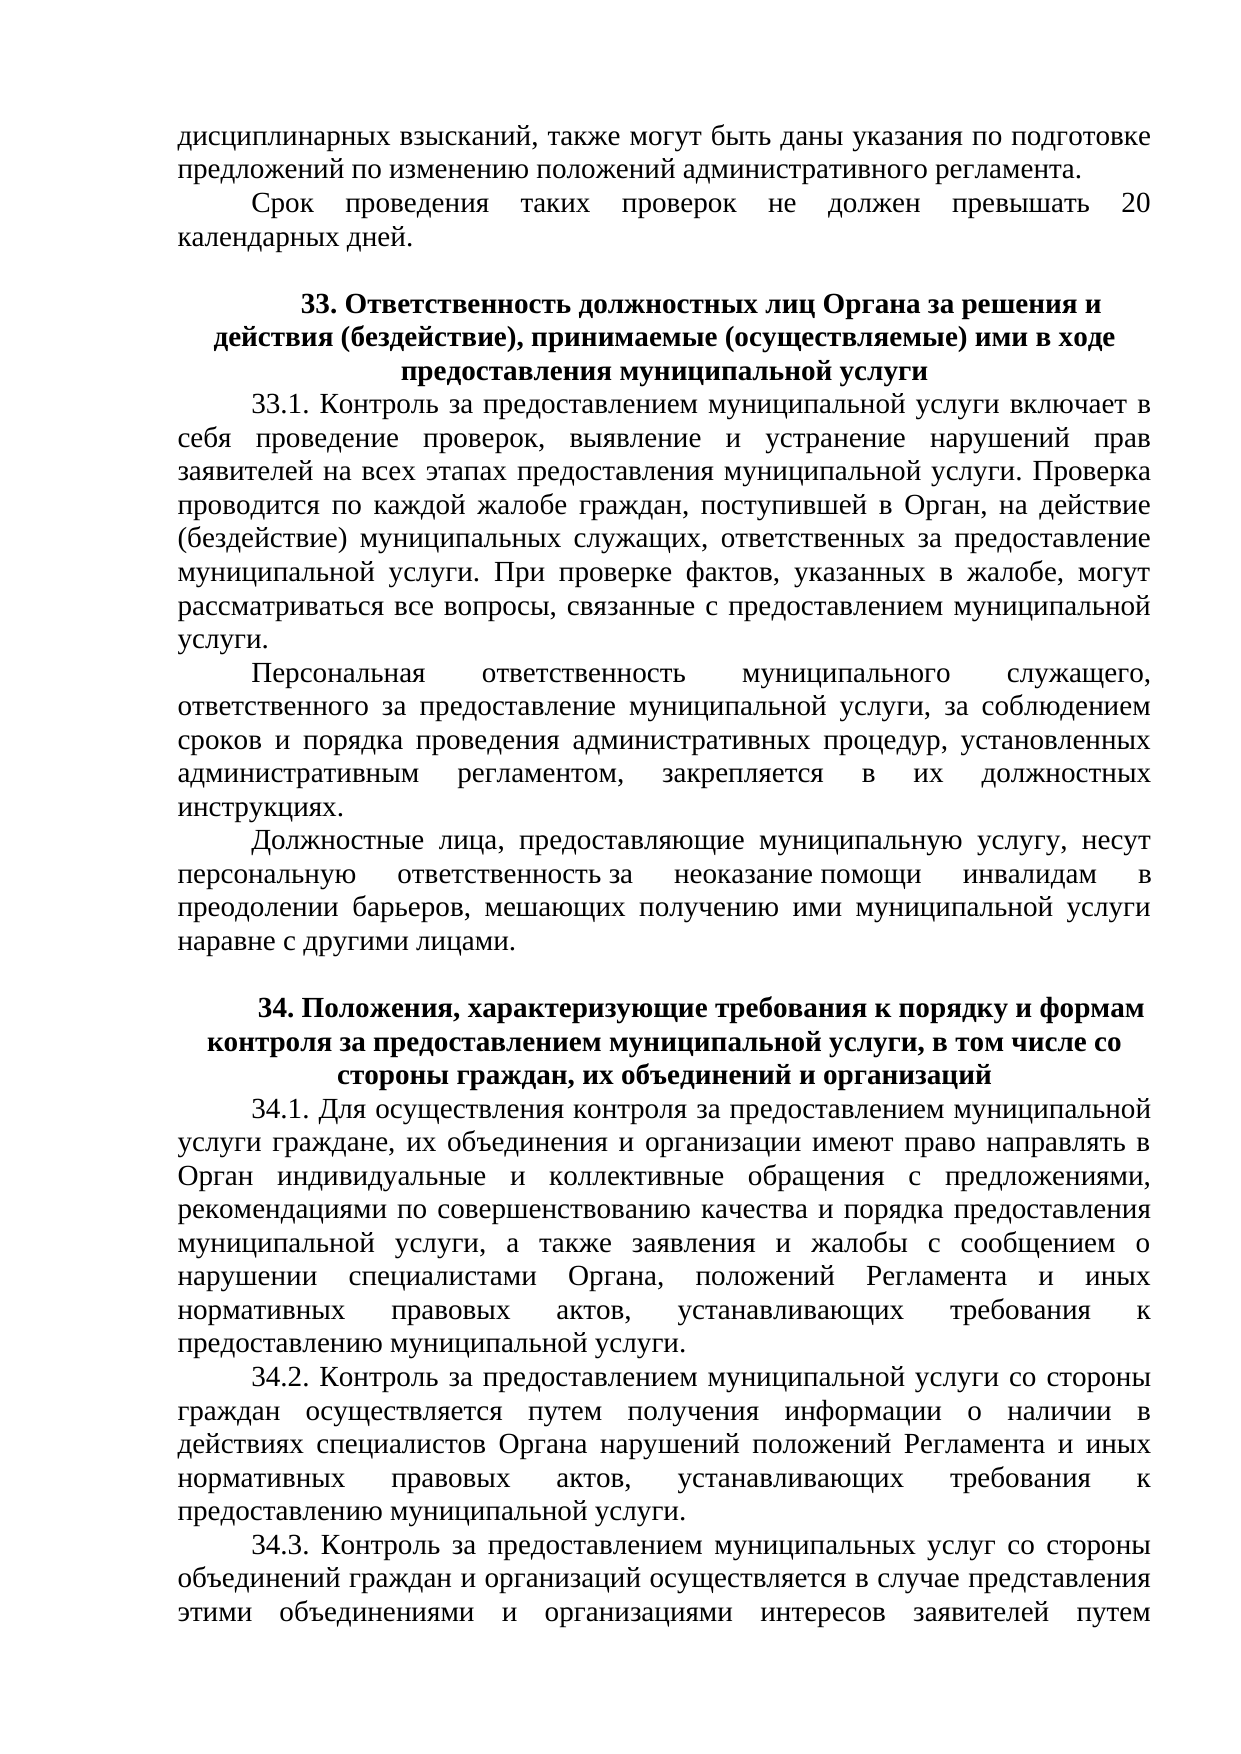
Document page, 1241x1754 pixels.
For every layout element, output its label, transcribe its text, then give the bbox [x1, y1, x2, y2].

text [177, 1527, 1152, 1627]
text Персональная ответственность муниципального служащего, ответственного за предоставление муниципальной услуги, за соблюдением сроков и порядка проведения административных процедур, установленных административным регламентом, закрепляется в их должностных инструкциях. [177, 655, 1152, 822]
text 33.1. Контроль за предоставлением муниципальной услуги включает в себя проведение проверок, выявление и устранение нарушений прав заявителей на всех этапах предоставления муниципальной услуги. Проверка проводится по каждой жалобе граждан, поступившей в Орган, на действие (бездействие) муниципальных служащих, ответственных за предоставление муниципальной услуги. При проверке фактов, указанных в жалобе, могут рассматриваться все вопросы, связанные с предоставлением муниципальной услуги. [177, 386, 1152, 655]
text Должностные лица, предоставляющие муниципальную услугу, несут персональную ответственность за неоказание помощи инвалидам в преодолении барьеров, мешающих получению ими муниципальной услуги наравне с другими лицами. [177, 822, 1152, 957]
text 34. Положения, характеризующие требования к порядку и формам контроля за предоставлением муниципальной услуги, в том числе со стороны граждан, их объединений и организаций [177, 990, 1152, 1091]
text 33. Ответственность должностных лиц Органа за решения и действия (бездействие), принимаемые (осуществляемые) ими в ходе предоставления муниципальной услуги [177, 286, 1152, 386]
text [177, 118, 1152, 185]
text 34.1. Для осуществления контроля за предоставлением муниципальной услуги граждане, их объединения и организации имеют право направлять в Орган индивидуальные и коллективные обращения с предложениями, рекомендациями по совершенствованию качества и порядка предоставления муниципальной услуги, а также заявления и жалобы с сообщением о нарушении специалистами Органа, положений Регламента и иных нормативных правовых актов, устанавливающих требования к предоставлению муниципальной услуги. [177, 1091, 1152, 1359]
text Срок проведения таких проверок не должен превышать 20 календарных дней. [177, 185, 1152, 252]
text 34.2. Контроль за предоставлением муниципальной услуги со стороны граждан осуществляется путем получения информации о наличии в действиях специалистов Органа нарушений положений Регламента и иных нормативных правовых актов, устанавливающих требования к предоставлению муниципальной услуги. [177, 1359, 1152, 1527]
